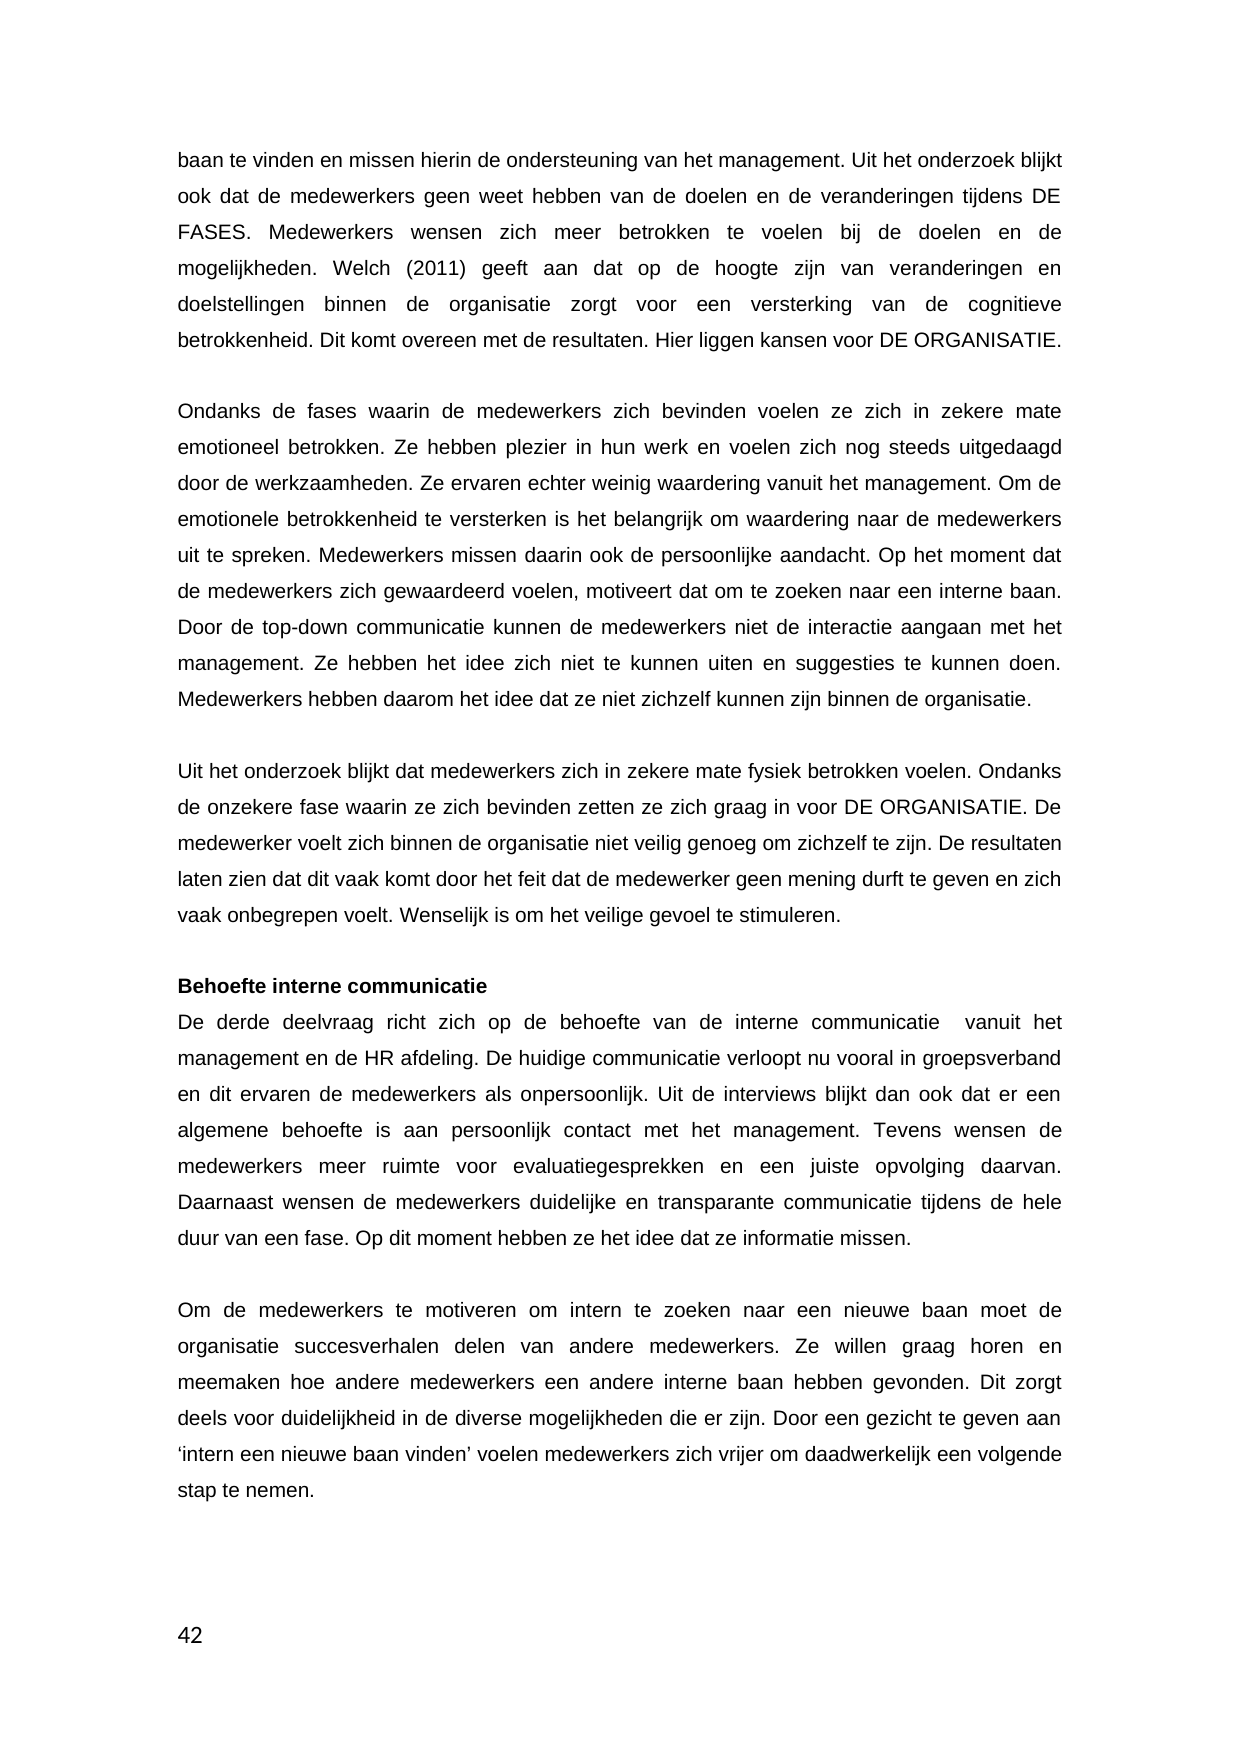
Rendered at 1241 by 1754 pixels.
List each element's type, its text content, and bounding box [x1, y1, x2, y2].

text Ondanks de fases waarin de medewerkers zich bevinden voelen ze zich in zekere mate emotioneel betrokken. Ze hebben plezier in hun werk en voelen zich nog steeds uitgedaagd door de werkzaamheden. Ze ervaren echter weinig waardering vanuit het management. Om de emotionele betrokkenheid te versterken is het belangrijk om waardering naar de medewerkers uit te spreken. Medewerkers missen daarin ook de persoonlijke aandacht. Op het moment dat de medewerkers zich gewaardeerd voelen, motiveert dat om te zoeken naar een interne baan. Door de top-down communicatie kunnen de medewerkers niet de interactie aangaan met het management. Ze hebben het idee zich niet te kunnen uiten en suggesties te kunnen doen. Medewerkers hebben daarom het idee dat ze niet zichzelf kunnen zijn binnen de organisatie. [177, 399, 1063, 711]
text Om de medewerkers te motiveren om intern te zoeken naar een nieuwe baan moet de organisatie succesverhalen delen van andere medewerkers. Ze willen graag horen en meemaken hoe andere medewerkers een andere interne baan hebben gevonden. Dit zorgt deels voor duidelijkheid in de diverse mogelijkheden die er zijn. Door een gezicht te geven aan ‘intern een nieuwe baan vinden’ voelen medewerkers zich vrijer om daadwerkelijk een volgende stap te nemen. [177, 1298, 1063, 1501]
text Behoefte interne communicatie [177, 974, 1063, 998]
text Uit het onderzoek blijkt dat medewerkers zich in zekere mate fysiek betrokken voelen. Ondanks de onzekere fase waarin ze zich bevinden zetten ze zich graag in voor DE ORGANISATIE. De medewerker voelt zich binnen de organisatie niet veilig genoeg om zichzelf te zijn. De resultaten laten zien dat dit vaak komt door het feit dat de medewerker geen mening durft te geven en zich vaak onbegrepen voelt. Wenselijk is om het veilige gevoel te stimuleren. [177, 759, 1063, 926]
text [177, 148, 1063, 351]
text De derde deelvraag richt zich op de behoefte van de interne communicatie vanuit het management en de HR afdeling. De huidige communicatie verloopt nu vooral in groepsverband en dit ervaren de medewerkers als onpersoonlijk. Uit de interviews blijkt dan ook dat er een algemene behoefte is aan persoonlijk contact met het management. Tevens wensen de medewerkers meer ruimte voor evaluatiegesprekken en een juiste opvolging daarvan. Daarnaast wensen de medewerkers duidelijke en transparante communicatie tijdens de hele duur van een fase. Op dit moment hebben ze het idee dat ze informatie missen. [177, 1010, 1063, 1250]
